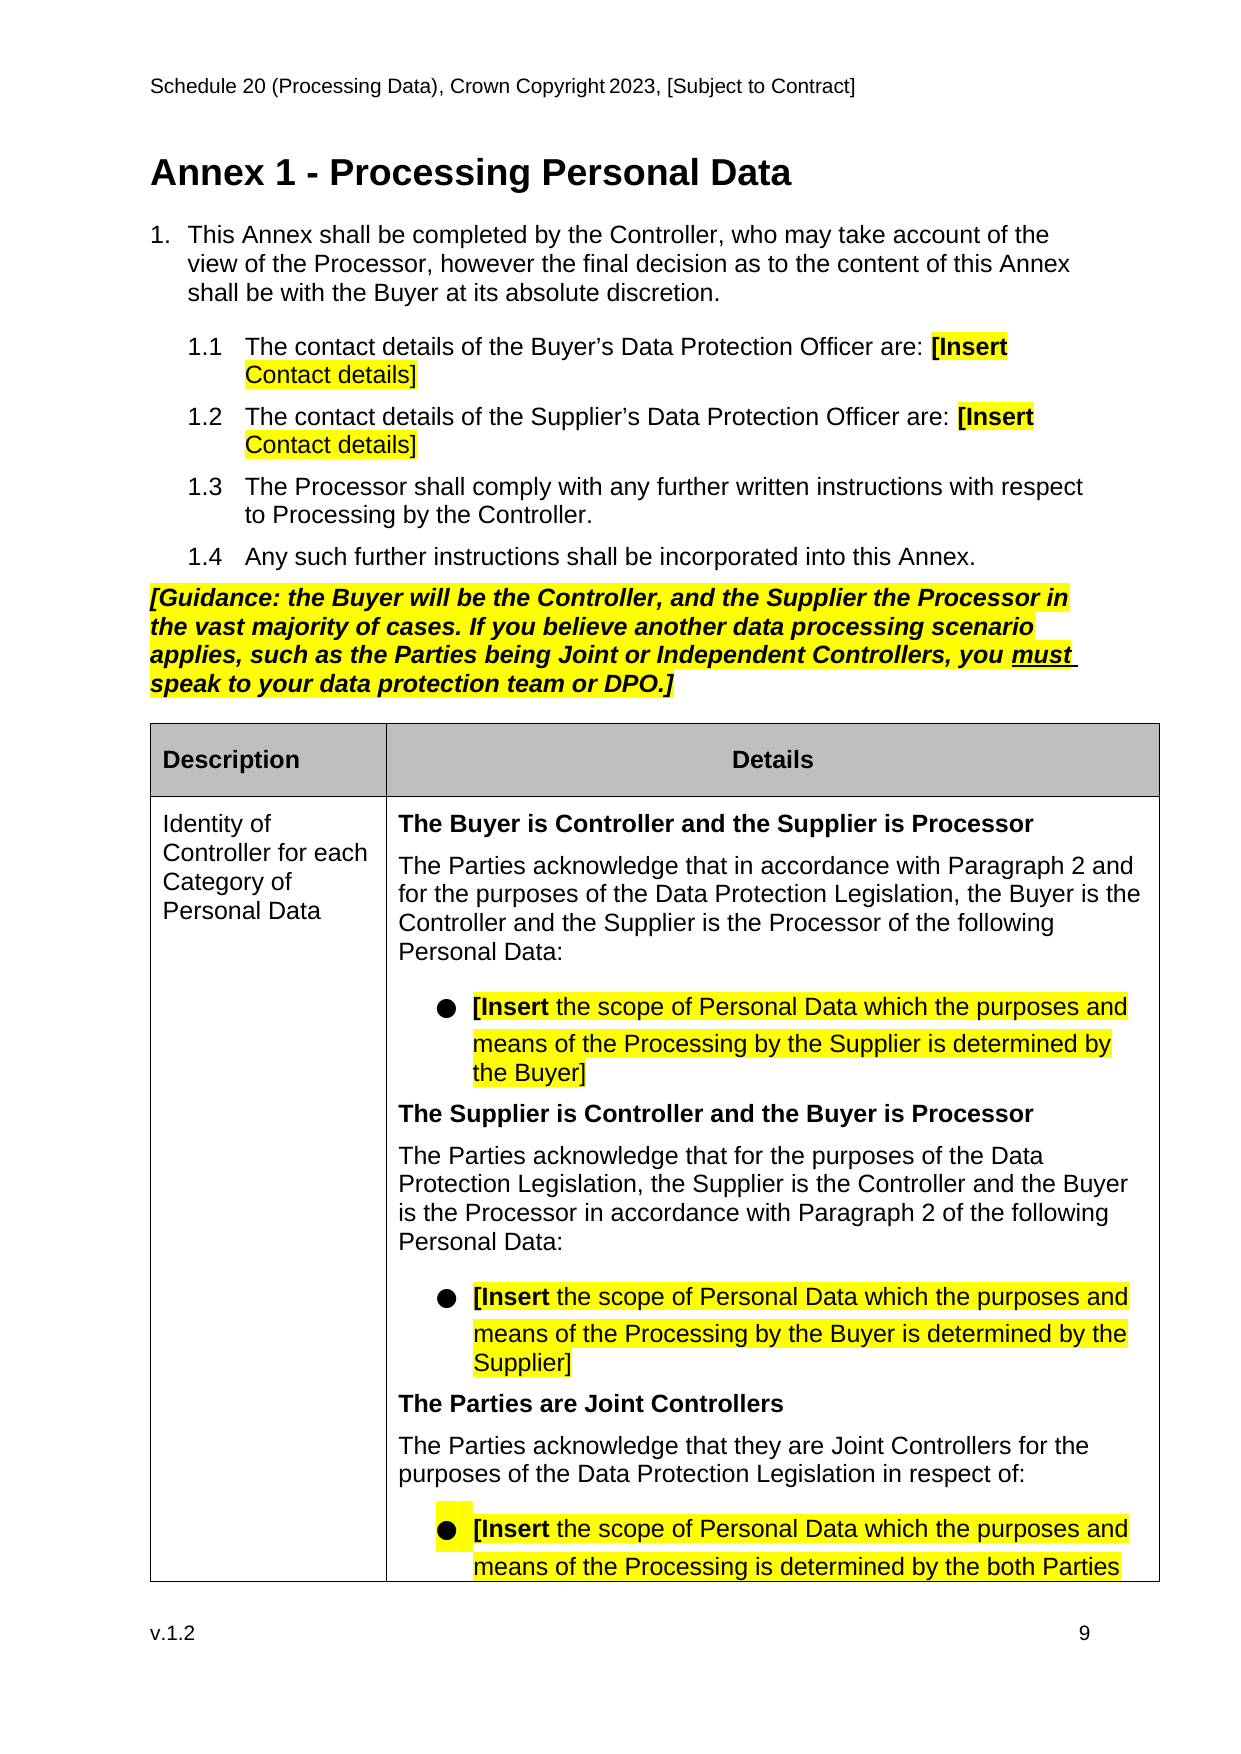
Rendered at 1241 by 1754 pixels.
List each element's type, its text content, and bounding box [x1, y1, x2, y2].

list Any such further instructions shall be incorporated into this Annex. [187, 542, 1090, 570]
text Annex 1 - Processing Personal Data [150, 150, 1090, 193]
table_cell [387, 797, 1159, 1581]
table_header Details [387, 724, 1159, 796]
list This Annex shall be completed by the Controller, who may take account of the view of the Processor, however the final decision as to the content of this Annex shall be with the Buyer at its absolute discretion. [150, 220, 1090, 307]
table_header Description [151, 724, 386, 796]
list The Processor shall comply with any further written instructions with respect to Processing by the Controller. [187, 472, 1090, 529]
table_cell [151, 797, 386, 1581]
list The contact details of the Supplier’s Data Protection Officer are: [Insert Contact details] [187, 402, 1090, 459]
list The contact details of the Buyer’s Data Protection Officer are: [Insert Contact details] [187, 332, 1090, 389]
text [Guidance: the Buyer will be the Controller, and the Supplier the Processor in the vast majority of cases. If you believe another data processing scenario applies, such as the Parties being Joint or Independent Controllers, you must speak to your data protection team or DPO.] [674, 583, 1090, 698]
